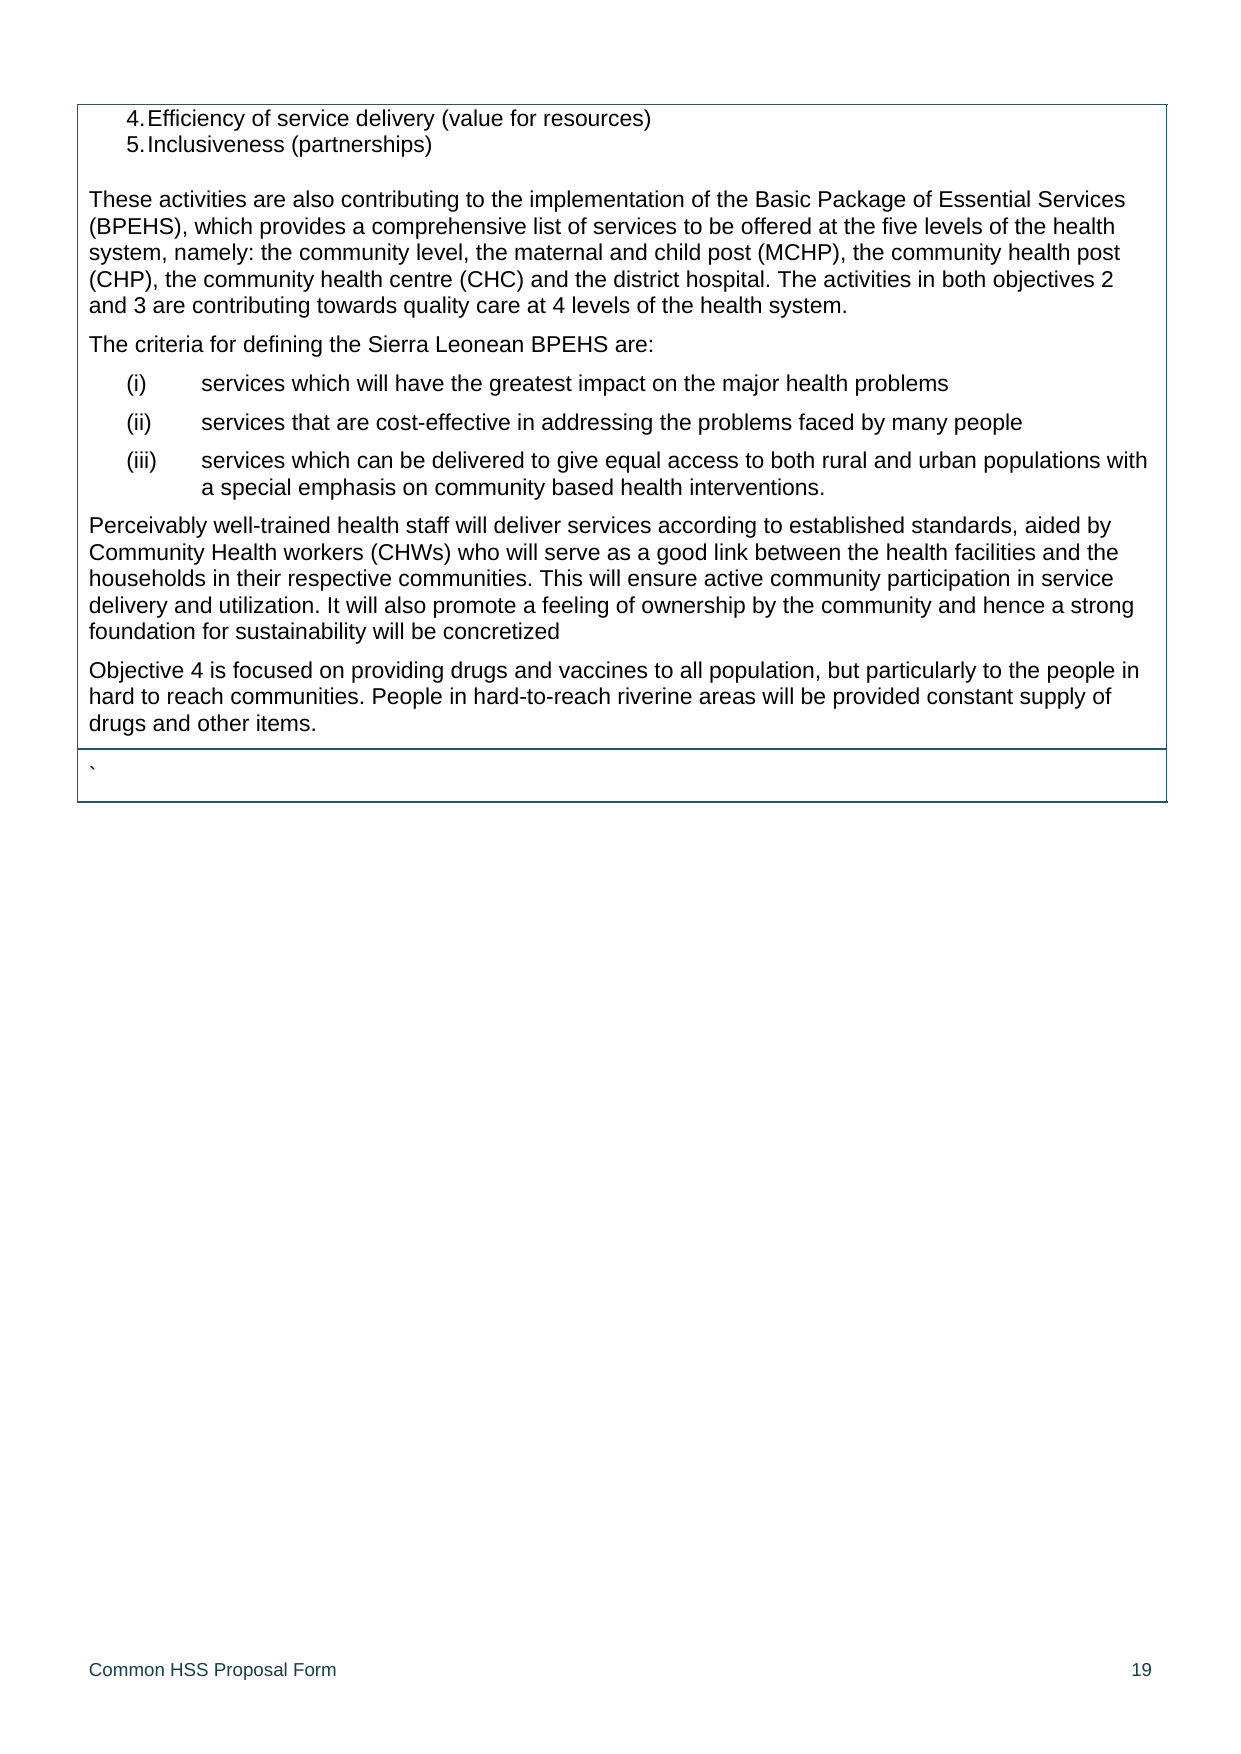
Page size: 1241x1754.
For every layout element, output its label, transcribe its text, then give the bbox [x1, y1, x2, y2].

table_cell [78, 105, 1166, 748]
table_cell ` [78, 750, 1166, 801]
